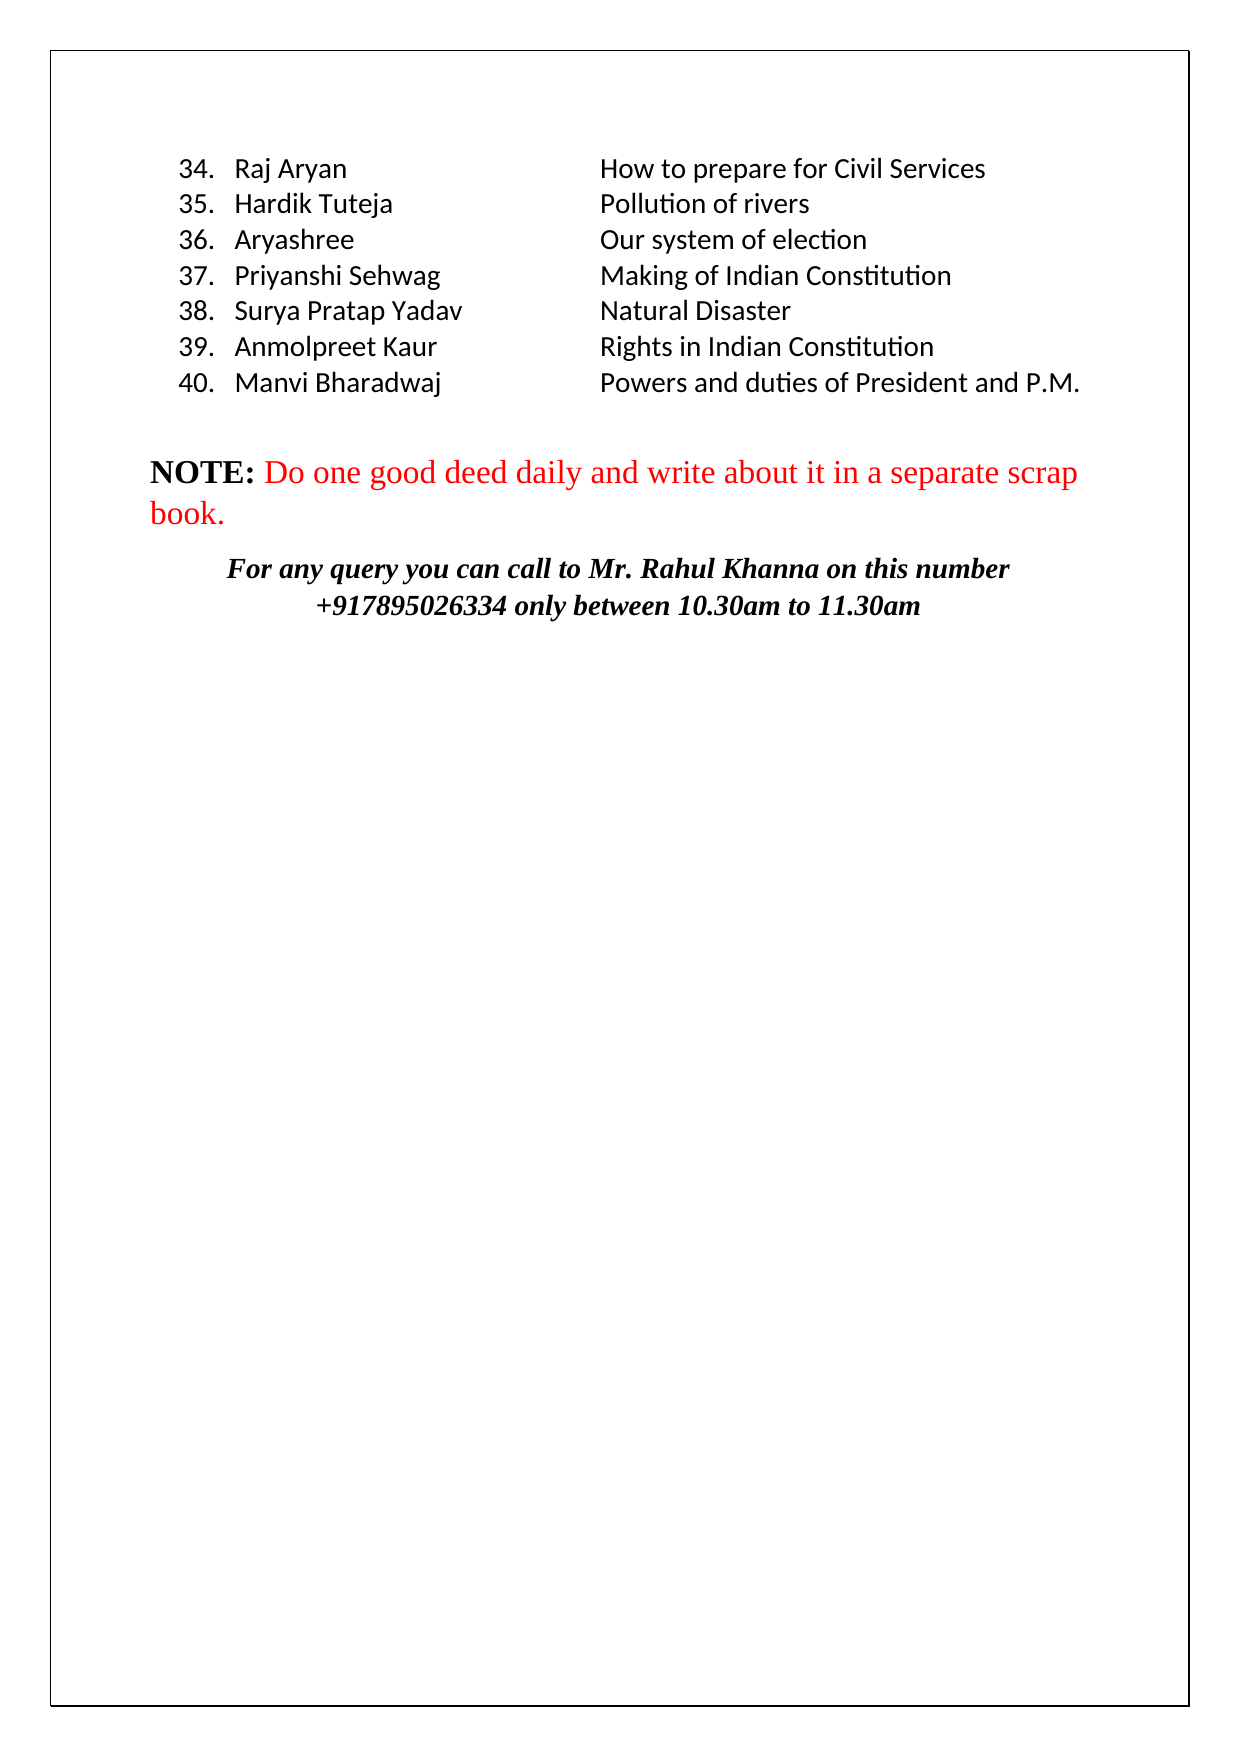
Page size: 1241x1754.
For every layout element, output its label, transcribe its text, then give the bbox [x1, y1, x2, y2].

list Aryashree Our system of election [178, 221, 1089, 257]
list Surya Pratap Yadav Natural Disaster [178, 292, 1089, 328]
text NOTE: Do one good deed daily and write about it in a separate scrap book. [150, 452, 1089, 532]
list Hardik Tuteja Pollution of rivers [178, 186, 1089, 221]
text For any query you can call to Mr. Rahul Khanna on this number +917895026334 only between 10.30am to 11.30am [150, 552, 1089, 621]
list Raj Aryan How to prepare for Civil Services [178, 150, 1089, 186]
list Anmolpreet Kaur Rights in Indian Constitution [178, 328, 1089, 364]
list Priyanshi Sehwag Making of Indian Constitution [178, 257, 1089, 292]
list Manvi Bharadwaj Powers and duties of President and P.M. [178, 364, 1089, 399]
